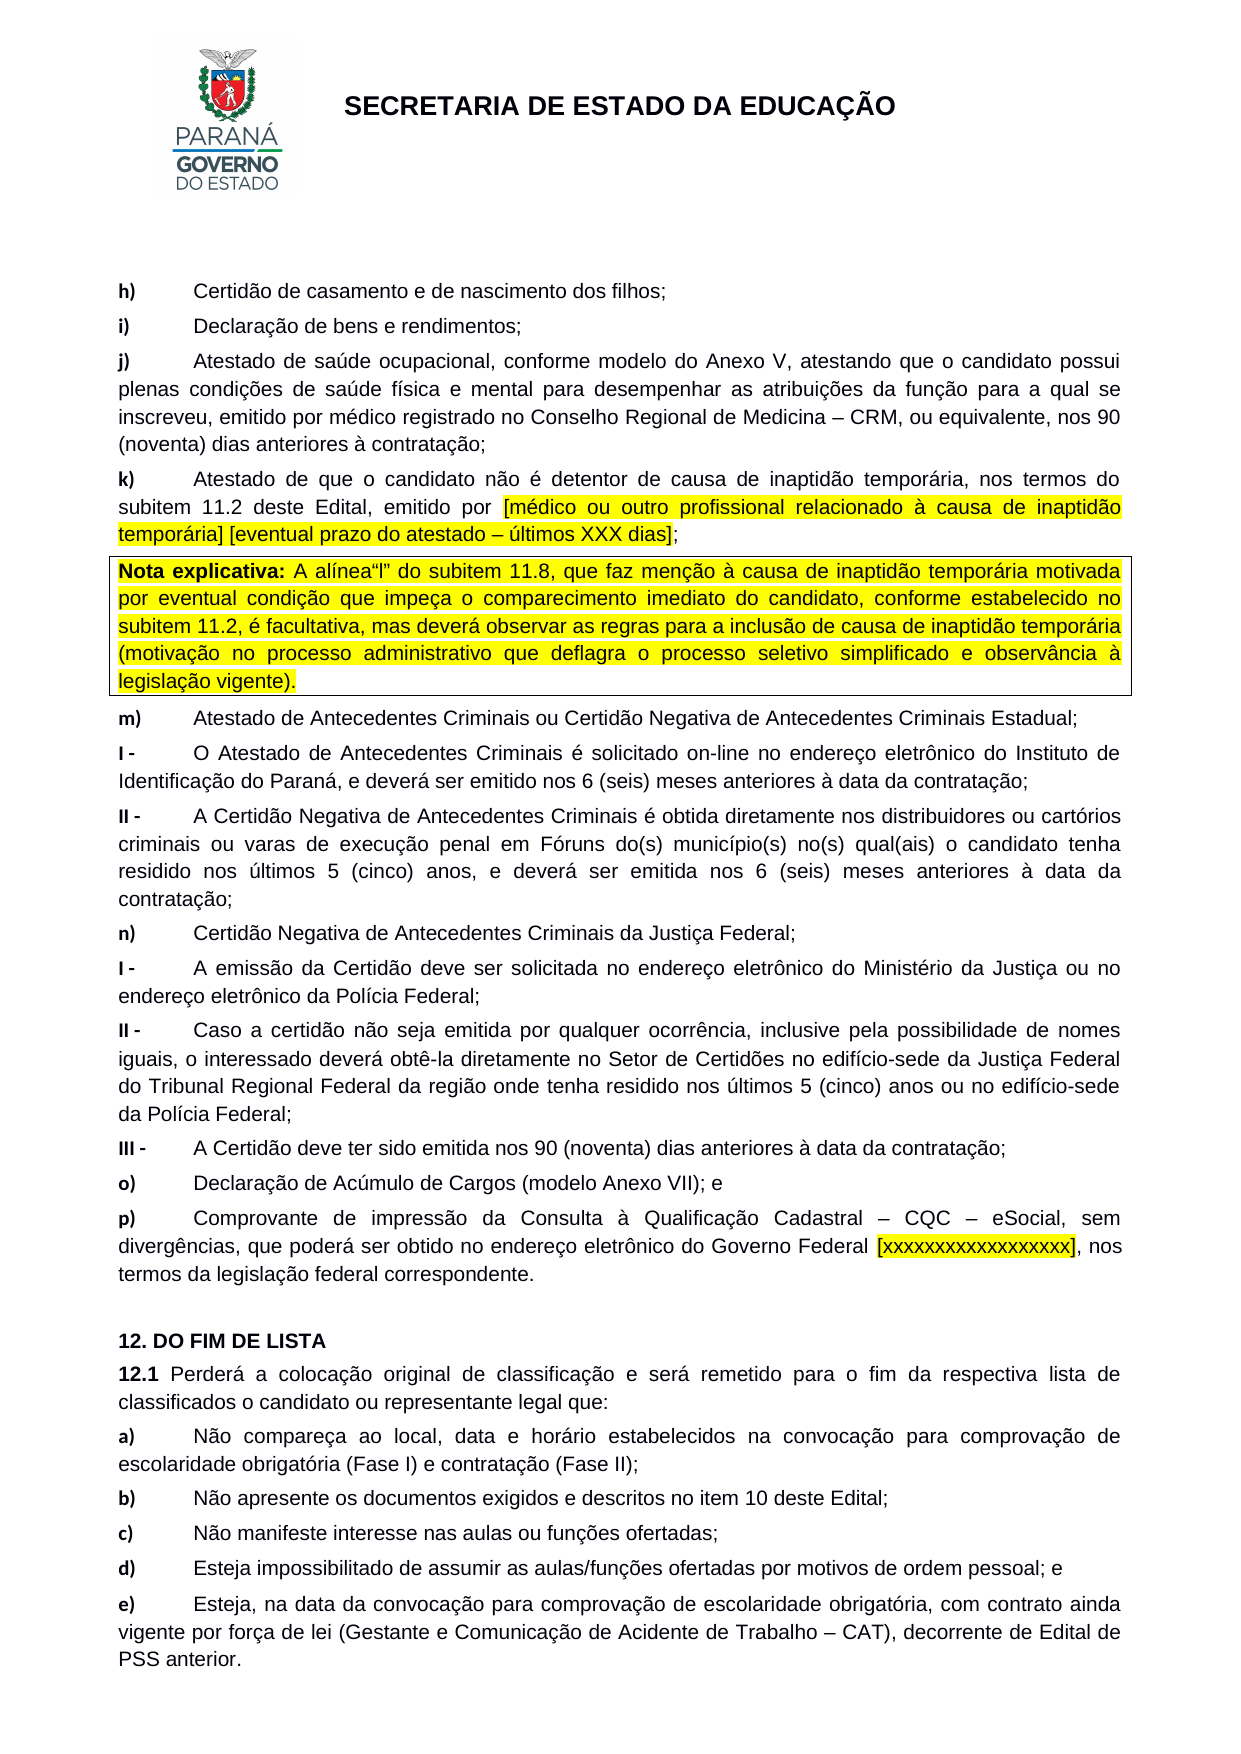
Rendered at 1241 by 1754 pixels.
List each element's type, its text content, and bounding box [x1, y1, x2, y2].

list Atestado de que o candidato não é detentor de causa de inaptidão temporária, nos termos do subitem 11.2 deste Edital, emitido por [médico ou outro profissional relacionado à causa de inaptidão temporária] [eventual prazo do atestado – últimos XXX dias]; [118, 466, 1122, 546]
list Declaração de bens e rendimentos; [118, 313, 1122, 339]
list O Atestado de Antecedentes Criminais é solicitado on-line no endereço eletrônico do Instituto de Identificação do Paraná, e deverá ser emitido nos 6 (seis) meses anteriores à data da contratação; [118, 740, 1122, 793]
text 12.1 Perderá a colocação original de classificação e será remetido para o fim da respectiva lista de classificados o candidato ou representante legal que: [118, 1362, 1122, 1413]
text 12. DO FIM DE LISTA [118, 1329, 1122, 1353]
list A Certidão Negativa de Antecedentes Criminais é obtida diretamente nos distribuidores ou cartórios criminais ou varas de execução penal em Fóruns do(s) município(s) no(s) qual(ais) o candidato tenha residido nos últimos 5 (cinco) anos, e deverá ser emitida nos 6 (seis) meses anteriores à data da contratação; [118, 803, 1122, 911]
list Não apresente os documentos exigidos e descritos no item 10 deste Edital; [118, 1485, 1122, 1511]
list A emissão da Certidão deve ser solicitada no endereço eletrônico do Ministério da Justiça ou no endereço eletrônico da Polícia Federal; [118, 955, 1122, 1008]
list A Certidão deve ter sido emitida nos 90 (noventa) dias anteriores à data da contratação; [118, 1135, 1122, 1161]
list Comprovante de impressão da Consulta à Qualificação Cadastral – CQC – eSocial, sem divergências, que poderá ser obtido no endereço eletrônico do Governo Federal [xxxxxxxxxxxxxxxxxx], nos termos da legislação federal correspondente. [118, 1205, 1122, 1286]
list Não compareça ao local, data e horário estabelecidos na convocação para comprovação de escolaridade obrigatória (Fase I) e contratação (Fase II); [118, 1423, 1122, 1476]
list Não manifeste interesse nas aulas ou funções ofertadas; [118, 1521, 1122, 1546]
list Atestado de saúde ocupacional, conforme modelo do Anexo V, atestando que o candidato possui plenas condições de saúde física e mental para desempenhar as atribuições da função para a qual se inscreveu, emitido por médico registrado no Conselho Regional de Medicina – CRM, ou equivalente, nos 90 (noventa) dias anteriores à contratação; [118, 348, 1122, 456]
list Atestado de Antecedentes Criminais ou Certidão Negativa de Antecedentes Criminais Estadual; [118, 705, 1122, 731]
list Caso a certidão não seja emitida por qualquer ocorrência, inclusive pela possibilidade de nomes iguais, o interessado deverá obtê-la diretamente no Setor de Certidões no edifício-sede da Justiça Federal do Tribunal Regional Federal da região onde tenha residido nos últimos 5 (cinco) anos ou no edifício-sede da Polícia Federal; [118, 1018, 1122, 1126]
list Certidão Negativa de Antecedentes Criminais da Justiça Federal; [118, 920, 1122, 946]
list Declaração de Acúmulo de Cargos (modelo Anexo VII); e [118, 1170, 1122, 1196]
list Certidão de casamento e de nascimento dos filhos; [118, 278, 1122, 303]
picture [153, 37, 298, 196]
text Nota explicativa: A alínea“l” do subitem 11.8, que faz menção à causa de inaptidão temporária motivada por eventual condição que impeça o comparecimento imediato do candidato, conforme estabelecido no subitem 11.2, é facultativa, mas deverá observar as regras para a inclusão de causa de inaptidão temporária (motivação no processo administrativo que deflagra o processo seletivo simplificado e observância à legislação vigente). [110, 557, 1131, 695]
list Esteja impossibilitado de assumir as aulas/funções ofertadas por motivos de ordem pessoal; e [118, 1556, 1122, 1581]
list Esteja, na data da convocação para comprovação de escolaridade obrigatória, com contrato ainda vigente por força de lei (Gestante e Comunicação de Acidente de Trabalho – CAT), decorrente de Edital de PSS anterior. [118, 1591, 1122, 1671]
